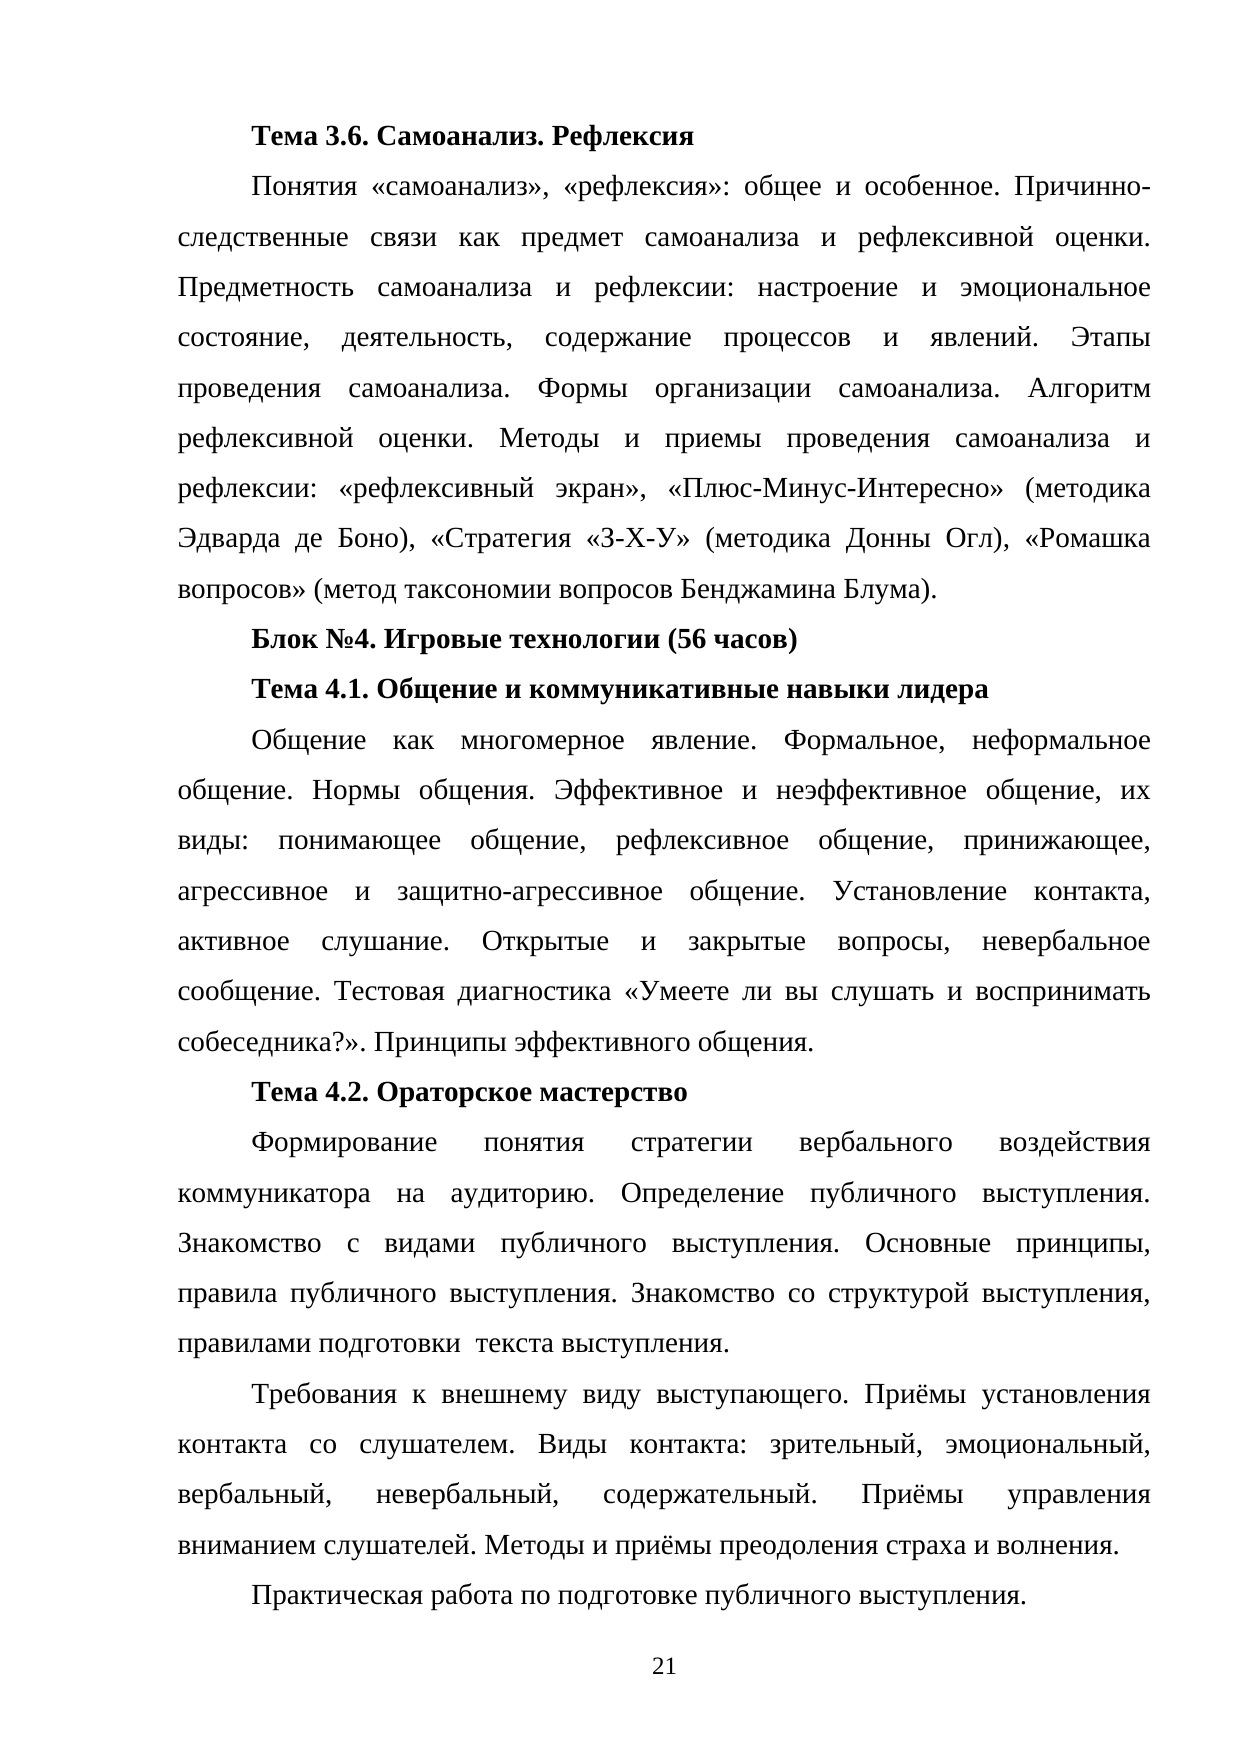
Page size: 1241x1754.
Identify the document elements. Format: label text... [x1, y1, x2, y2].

text Общение как многомерное явление. Формальное, неформальное общение. Нормы общения. Эффективное и неэффективное общение, их виды: понимающее общение, рефлексивное общение, принижающее, агрессивное и защитно-агрессивное общение. Установление контакта, активное слушание. Открытые и закрытые вопросы, невербальное сообщение. Тестовая диагностика «Умеете ли вы слушать и воспринимать собеседника?». Принципы эффективного общения. [177, 722, 1152, 1057]
text Формирование понятия стратегии вербального воздействия коммуникатора на аудиторию. Определение публичного выступления. Знакомство с видами публичного выступления. Основные принципы, правила публичного выступления. Знакомство со структурой выступления, правилами подготовки текста выступления. [177, 1124, 1152, 1359]
text Блок №4. Игровые технологии (56 часов) [177, 621, 1152, 655]
text Тема 4.1. Общение и коммуникативные навыки лидера [177, 672, 1152, 705]
text Понятия «самоанализ», «рефлексия»: общее и особенное. Причинно-следственные связи как предмет самоанализа и рефлексивной оценки. Предметность самоанализа и рефлексии: настроение и эмоциональное состояние, деятельность, содержание процессов и явлений. Этапы проведения самоанализа. Формы организации самоанализа. Алгоритм рефлексивной оценки. Методы и приемы проведения самоанализа и рефлексии: «рефлексивный экран», «Плюс-Минус-Интересно» (методика Эдварда де Боно), «Стратегия «З-Х-У» (методика Донны Огл), «Ромашка вопросов» (метод таксономии вопросов Бенджамина Блума). [177, 168, 1152, 604]
text Тема 3.6. Самоанализ. Рефлексия [177, 118, 1152, 152]
text Требования к внешнему виду выступающего. Приёмы установления контакта со слушателем. Виды контакта: зрительный, эмоциональный, вербальный, невербальный, содержательный. Приёмы управления вниманием слушателей. Методы и приёмы преодоления страха и волнения. [177, 1376, 1152, 1560]
text Тема 4.2. Ораторское мастерство [177, 1074, 1152, 1108]
text Практическая работа по подготовке публичного выступления. [177, 1577, 1152, 1611]
